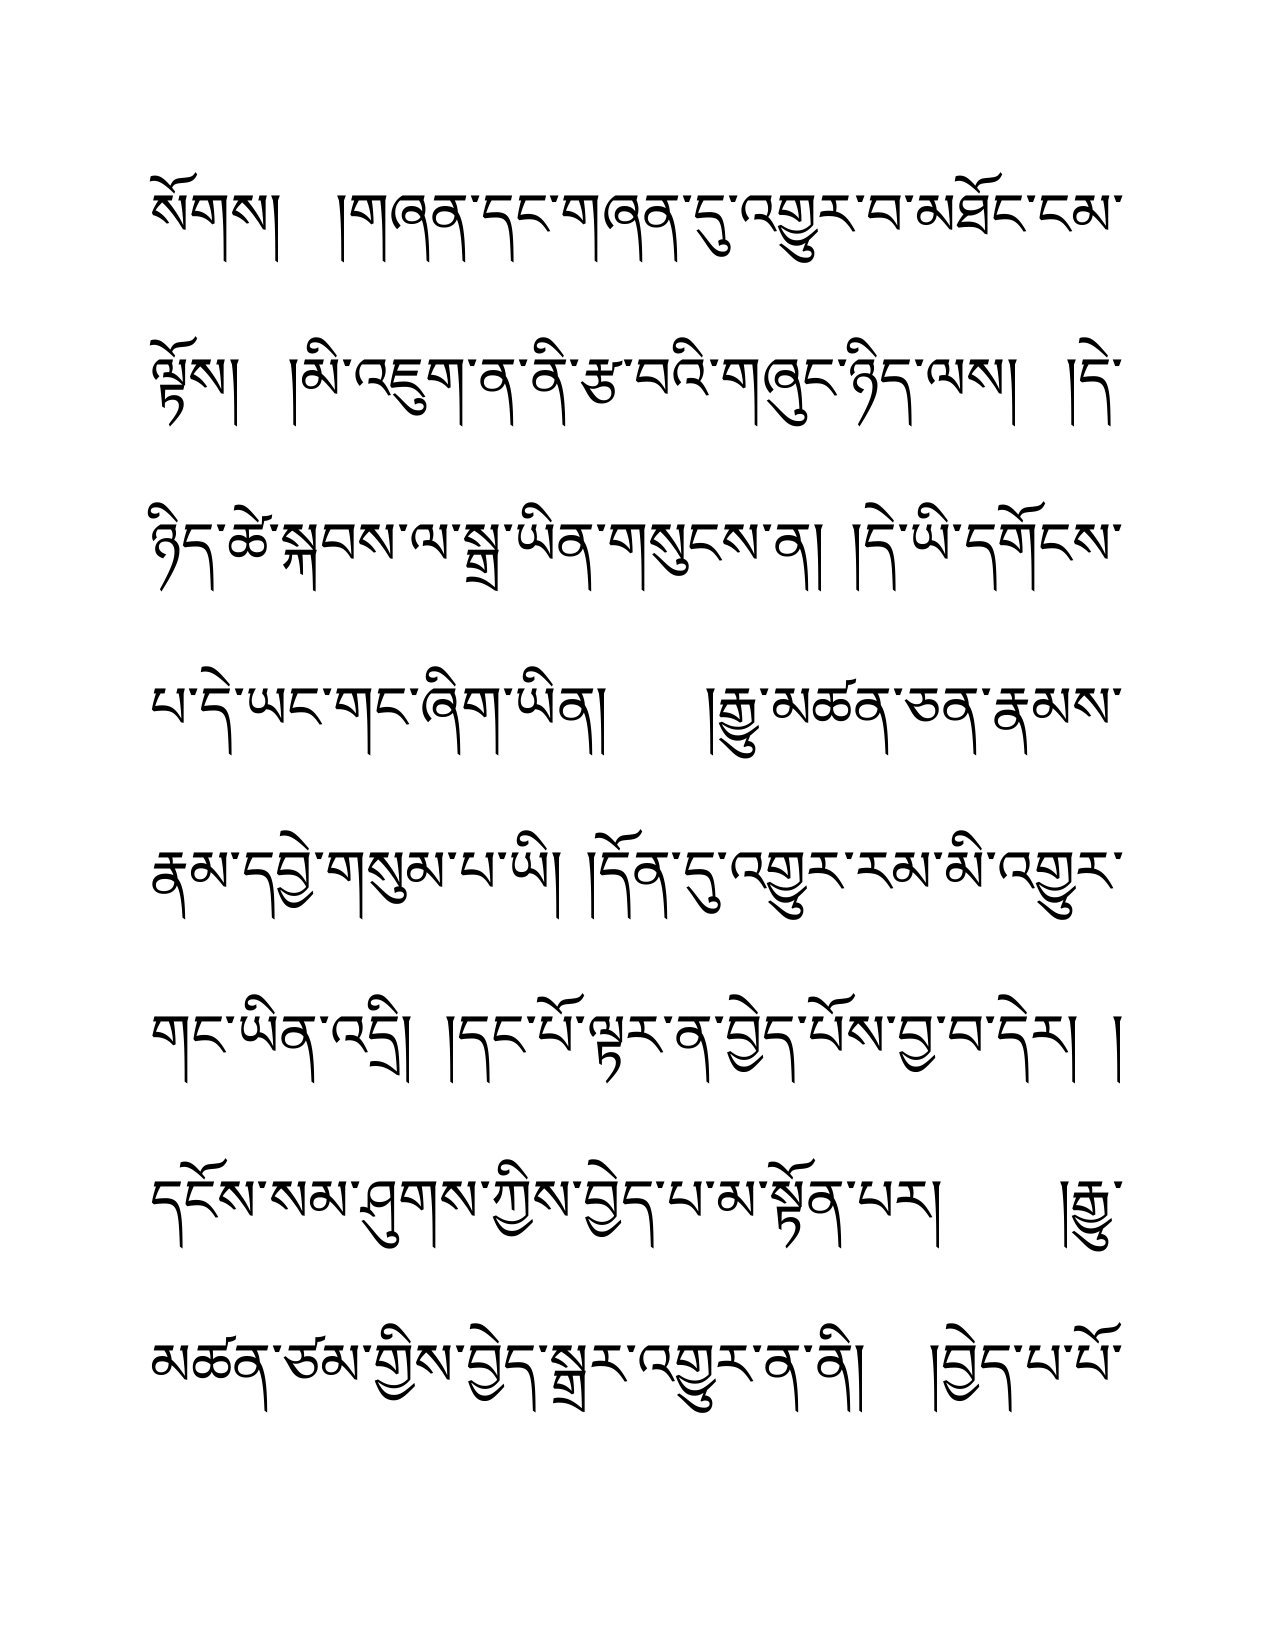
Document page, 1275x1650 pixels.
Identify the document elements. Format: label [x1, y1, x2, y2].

text [150, 150, 1125, 1464]
